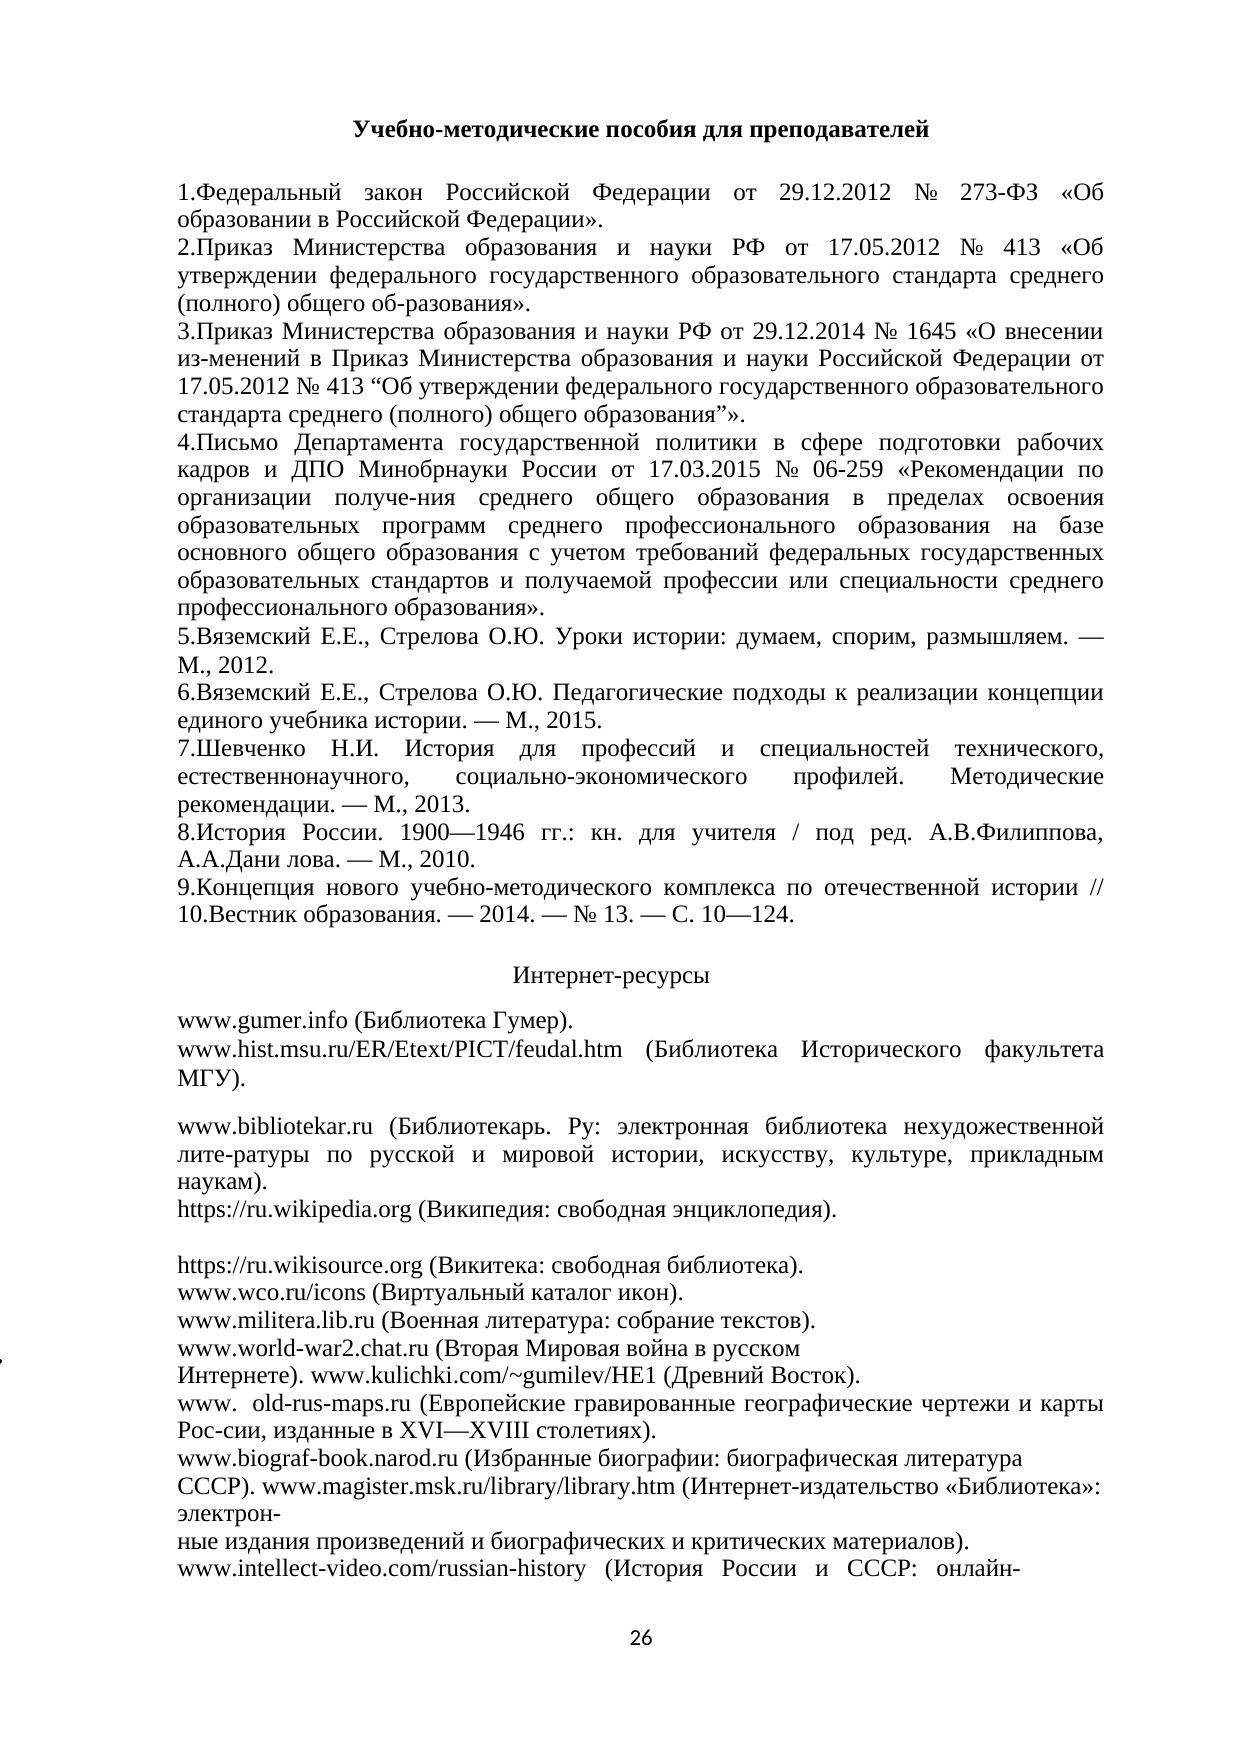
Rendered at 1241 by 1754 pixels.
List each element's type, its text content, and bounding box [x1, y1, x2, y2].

text Учебно-методические пособия для преподавателей [177, 116, 1105, 143]
text 3.Приказ Министерства образования и науки РФ от 29.12.2014 № 1645 «О внесении из-менений в Приказ Министерства образования и науки Российской Федерации от 17.05.2012 № 413 “Об утверждении федерального государственного образовательного стандарта среднего (полного) общего образования”». [177, 317, 1105, 427]
list old-rus-maps.ru (Европейские гравированные географические чертежи и карты Рос-сии, изданные в XVI—XVIII столетиях). [177, 1390, 1105, 1444]
text 9.Концепция нового учебно-методического комплекса по отечественной истории // 10.Вестник образования. — 2014. — № 13. — С. 10—124. [177, 873, 1105, 928]
text https://ru.wikipedia.org (Википедия: свободная энциклопедия). [177, 1195, 1105, 1223]
text www.bibliotekar.ru (Библиотекарь. Ру: электронная библиотека нехудожественной лите-ратуры по русской и мировой истории, искусству, культуре, прикладным наукам). [177, 1113, 1105, 1195]
text https://ru.wikisource.org (Викитека: свободная библиотека). www.wco.ru/icons (Виртуальный каталог икон). [177, 1252, 817, 1306]
text www.militera.lib.ru (Военная литература: собрание текстов). [177, 1306, 1105, 1334]
text ные издания произведений и биографических и критических материалов). [177, 1527, 1105, 1554]
text 1.Федеральный закон Российской Федерации от 29.12.2012 № 273-ФЗ «Об образовании в Российской Федерации». [177, 179, 1105, 233]
text 2.Приказ Министерства образования и науки РФ от 17.05.2012 № 413 «Об утверждении федерального государственного образовательного стандарта среднего (полного) общего об-разования». [177, 234, 1105, 317]
text 6.Вяземский Е.Е., Стрелова О.Ю. Педагогические подходы к реализации концепции единого учебника истории. — М., 2015. [177, 679, 1105, 734]
text 5.Вяземский Е.Е., Стрелова О.Ю. Уроки истории: думаем, спорим, размышляем. — М., 2012. [177, 621, 1105, 679]
text www.world-war2.chat.ru (Вторая Мировая война в русском Интернете). www.kulichki.com/~gumilev/HE1 (Древний Восток). [177, 1334, 926, 1389]
text Интернет-ресурсы [512, 960, 1105, 989]
text 4.Письмо Департамента государственной политики в сфере подготовки рабочих кадров и ДПО Минобрнауки России от 17.03.2015 № 06-259 «Рекомендации по организации получе-ния среднего общего образования в пределах освоения образовательных программ среднего профессионального образования на базе основного общего образования с учетом требований федеральных государственных образовательных стандартов и получаемой профессии или специальности среднего профессионального образования». [177, 428, 1105, 621]
text www.hist.msu.ru/ER/Etext/PICT/feudal.htm (Библиотека Исторического факультета МГУ). [177, 1034, 1105, 1092]
text 8.История России. 1900—1946 гг.: кн. для учителя / под ред. А.В.Филиппова, А.А.Дани­ лова. — М., 2010. [177, 818, 1105, 873]
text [177, 1555, 1021, 1582]
text www.gumer.info (Библиотека Гумер). [177, 1005, 1105, 1034]
text 7.Шевченко Н.И. История для профессий и специальностей технического, естественнонаучного, социально-экономического профилей. Методические рекомендации. — М., 2013. [177, 734, 1105, 818]
text www.biograf-book.narod.ru (Избранные биографии: биографическая литература СССР). www.magister.msk.ru/library/library.htm (Интернет-издательство «Библиотека»: электрон- [177, 1445, 1105, 1527]
